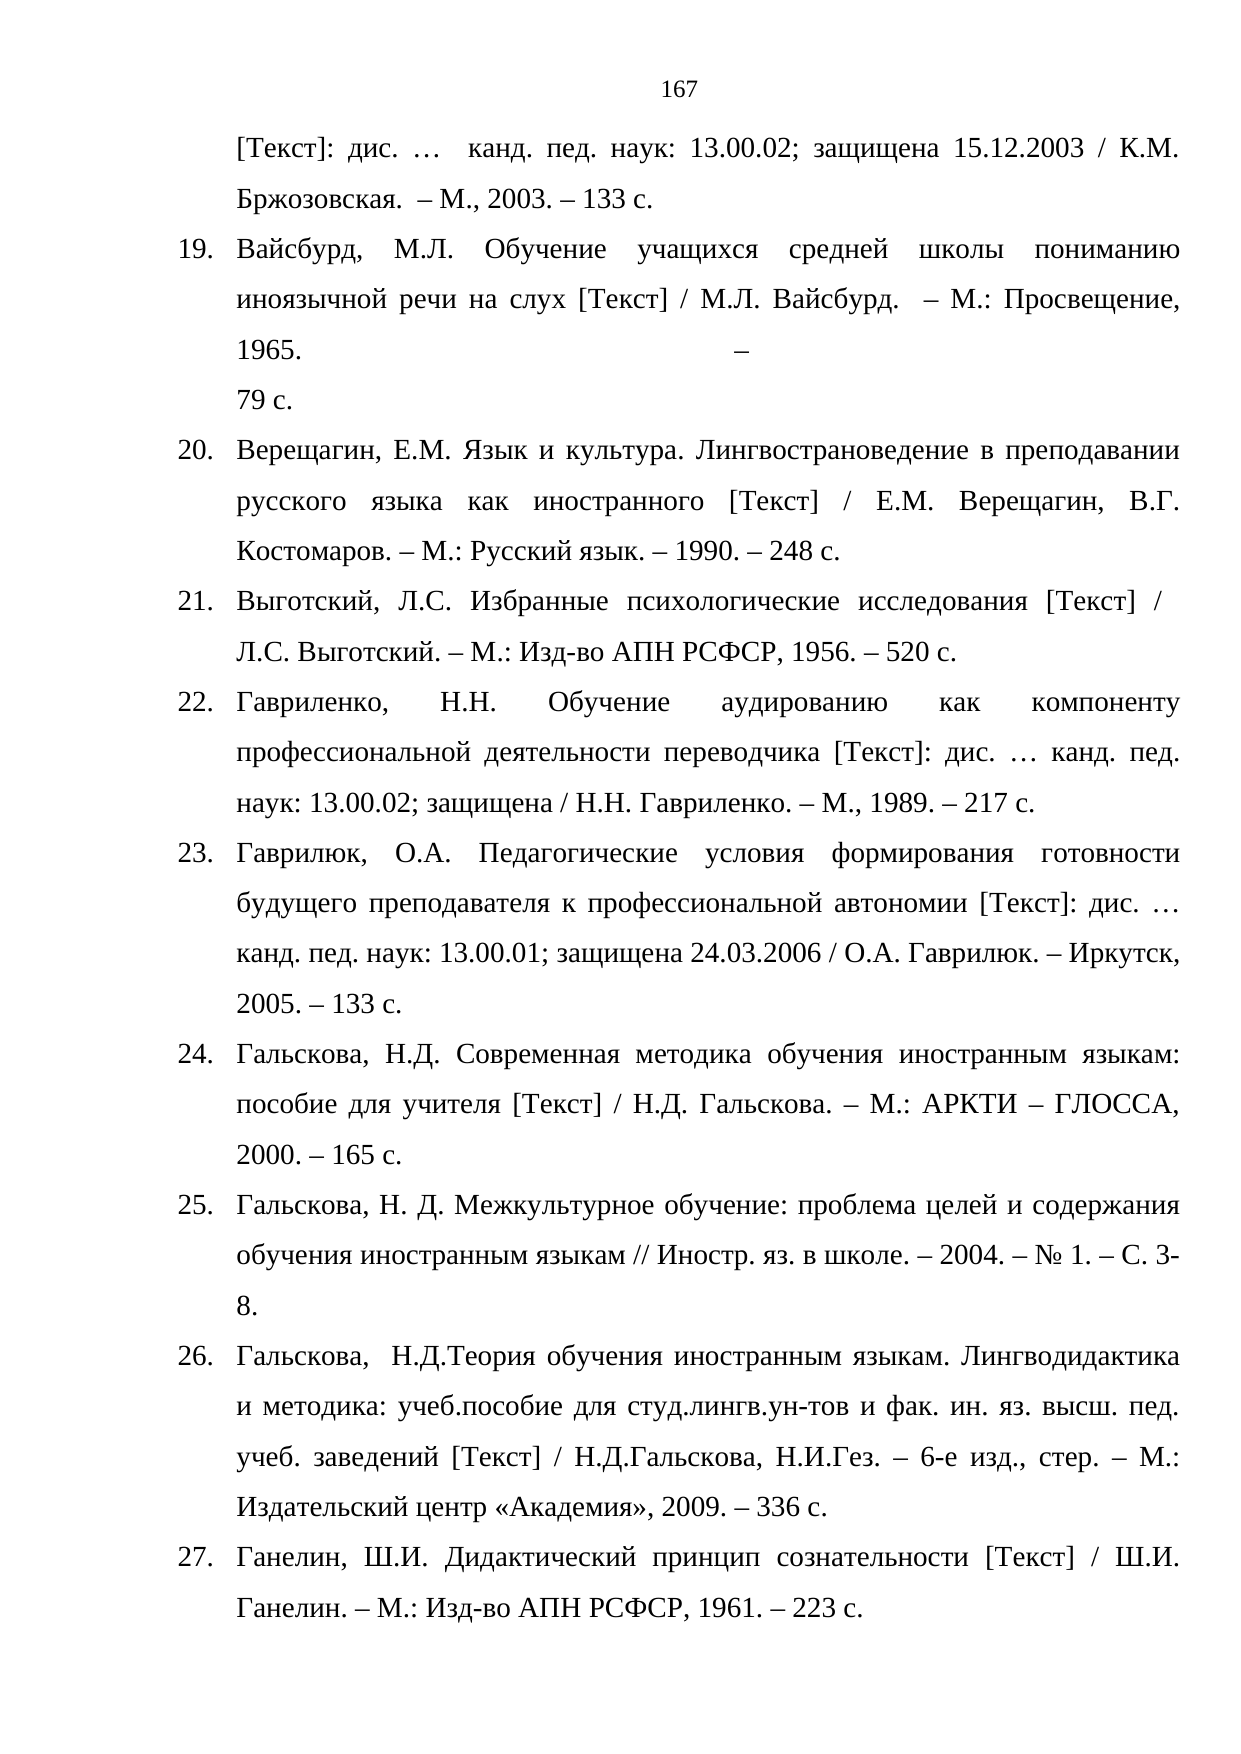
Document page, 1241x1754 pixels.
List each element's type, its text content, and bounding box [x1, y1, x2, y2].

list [177, 131, 1181, 214]
list Вайсбурд, М.Л. Обучение учащихся средней школы пониманию иноязычной речи на слух [Текст] / М.Л. Вайсбурд. – М.: Просвещение, 1965. – 79 с. [177, 231, 1181, 416]
list Гальскова, Н.Д.Теория обучения иностранным языкам. Лингводидактика и методика: учеб.пособие для студ.лингв.ун-тов и фак. ин. яз. высш. пед. учеб. заведений [Текст] / Н.Д.Гальскова, Н.И.Гез. – 6-е изд., стер. – М.: Издательский центр «Академия», 2009. – 336 с. [177, 1338, 1181, 1523]
list Выготский, Л.С. Избранные психологические исследования [Текст] / Л.С. Выготский. – М.: Изд-во АПН РСФСР, 1956. – 520 с. [177, 583, 1181, 667]
list Верещагин, Е.М. Язык и культура. Лингвострановедение в преподавании русского языка как иностранного [Текст] / Е.М. Верещагин, В.Г. Костомаров. – М.: Русский язык. – 1990. – 248 с. [177, 432, 1181, 567]
list Ганелин, Ш.И. Дидактический принцип сознательности [Текст] / Ш.И. Ганелин. – М.: Изд-во АПН РСФСР, 1961. – 223 с. [177, 1539, 1181, 1623]
list Гальскова, Н.Д. Современная методика обучения иностранным языкам: пособие для учителя [Текст] / Н.Д. Гальскова. – М.: АРКТИ – ГЛОССА, 2000. – 165 с. [177, 1036, 1181, 1170]
list Гавриленко, Н.Н. Обучение аудированию как компоненту профессиональной деятельности переводчика [Текст]: дис. … канд. пед. наук: 13.00.02; защищена / Н.Н. Гавриленко. – М., 1989. – 217 с. [177, 684, 1181, 818]
list Гальскова, Н. Д. Межкультурное обучение: проблема целей и содержания обучения иностранным языкам // Иностр. яз. в школе. – 2004. – № 1. – С. 3-8. [177, 1187, 1181, 1321]
list Гаврилюк, О.А. Педагогические условия формирования готовности будущего преподавателя к профессиональной автономии [Текст]: дис. …канд. пед. наук: 13.00.01; защищена 24.03.2006 / О.А. Гаврилюк. – Иркутск, 2005. – 133 с. [177, 835, 1181, 1019]
